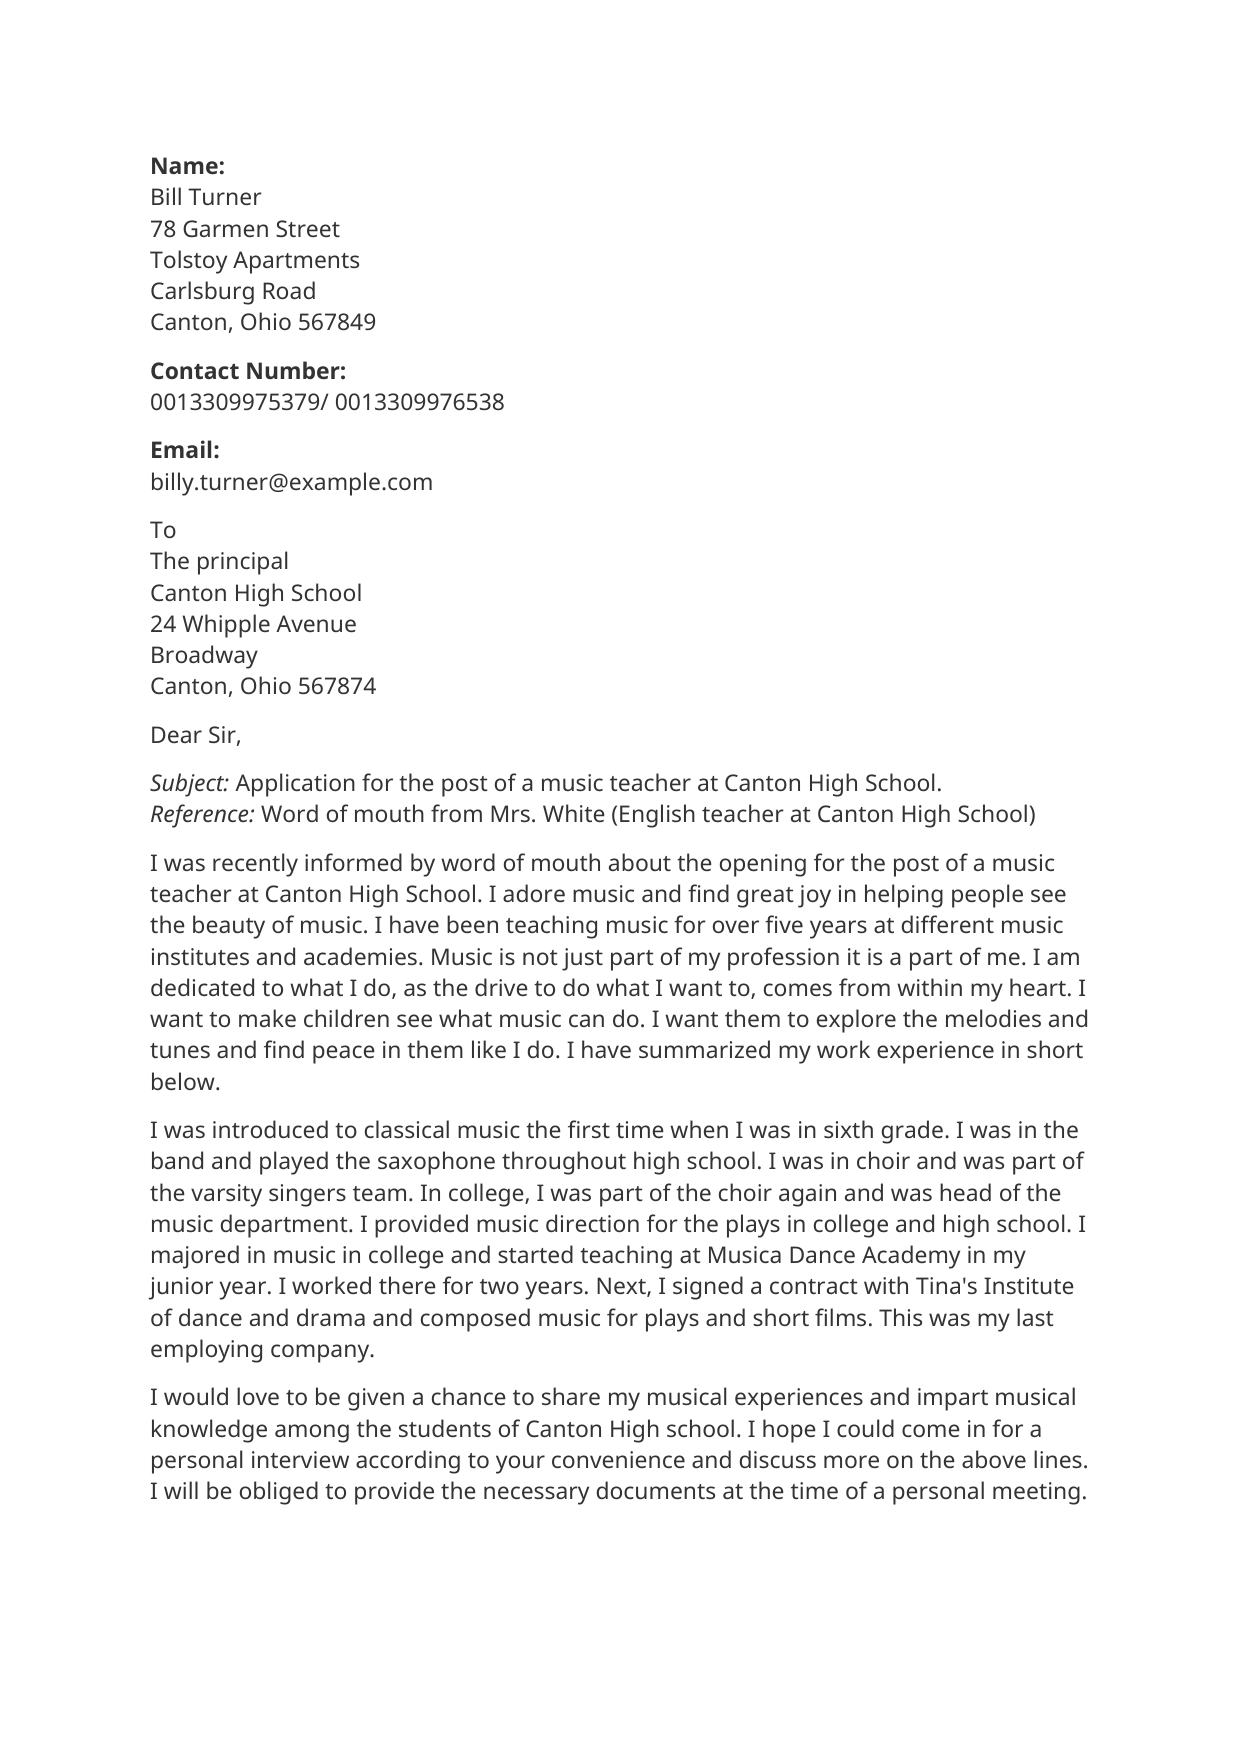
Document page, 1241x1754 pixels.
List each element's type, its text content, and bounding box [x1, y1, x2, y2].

text Name: Bill Turner 78 Garmen Street Tolstoy Apartments Carlsburg Road Canton, Ohio 567849 [150, 150, 1090, 337]
text Contact Number: 0013309975379/ 0013309976538 [150, 355, 1090, 417]
text To The principal Canton High School 24 Whipple Avenue Broadway Canton, Ohio 567874 [150, 514, 1090, 702]
text I would love to be given a chance to share my musical experiences and impart musical knowledge among the students of Canton High school. I hope I could come in for a personal interview according to your convenience and discuss more on the above lines. I will be obliged to provide the necessary documents at the time of a personal meeting. [150, 1381, 1090, 1506]
text I was recently informed by word of mouth about the opening for the post of a music teacher at Canton High School. I adore music and find great joy in helping people see the beauty of music. I have been teaching music for over five years at different music institutes and academies. Music is not just part of my profession it is a part of me. I am dedicated to what I do, as the drive to do what I want to, comes from within my heart. I want to make children see what music can do. I want them to explore the melodies and tunes and find peace in them like I do. I have summarized my work experience in short below. [150, 847, 1090, 1097]
text Subject: Application for the post of a music teacher at Canton High School. Reference: Word of mouth from Mrs. White (English teacher at Canton High School) [150, 767, 1090, 830]
text Dear Sir, [150, 719, 1090, 750]
text I was introduced to classical music the first time when I was in sixth grade. I was in the band and played the saxophone throughout high school. I was in choir and was part of the varsity singers team. In college, I was part of the choir again and was head of the music department. I provided music direction for the plays in college and high school. I majored in music in college and started teaching at Musica Dance Academy in my junior year. I worked there for two years. Next, I signed a contract with Tina's Institute of dance and drama and composed music for plays and short films. This was my last employing company. [150, 1114, 1090, 1364]
text Email: billy.turner@example.com [150, 434, 1090, 497]
